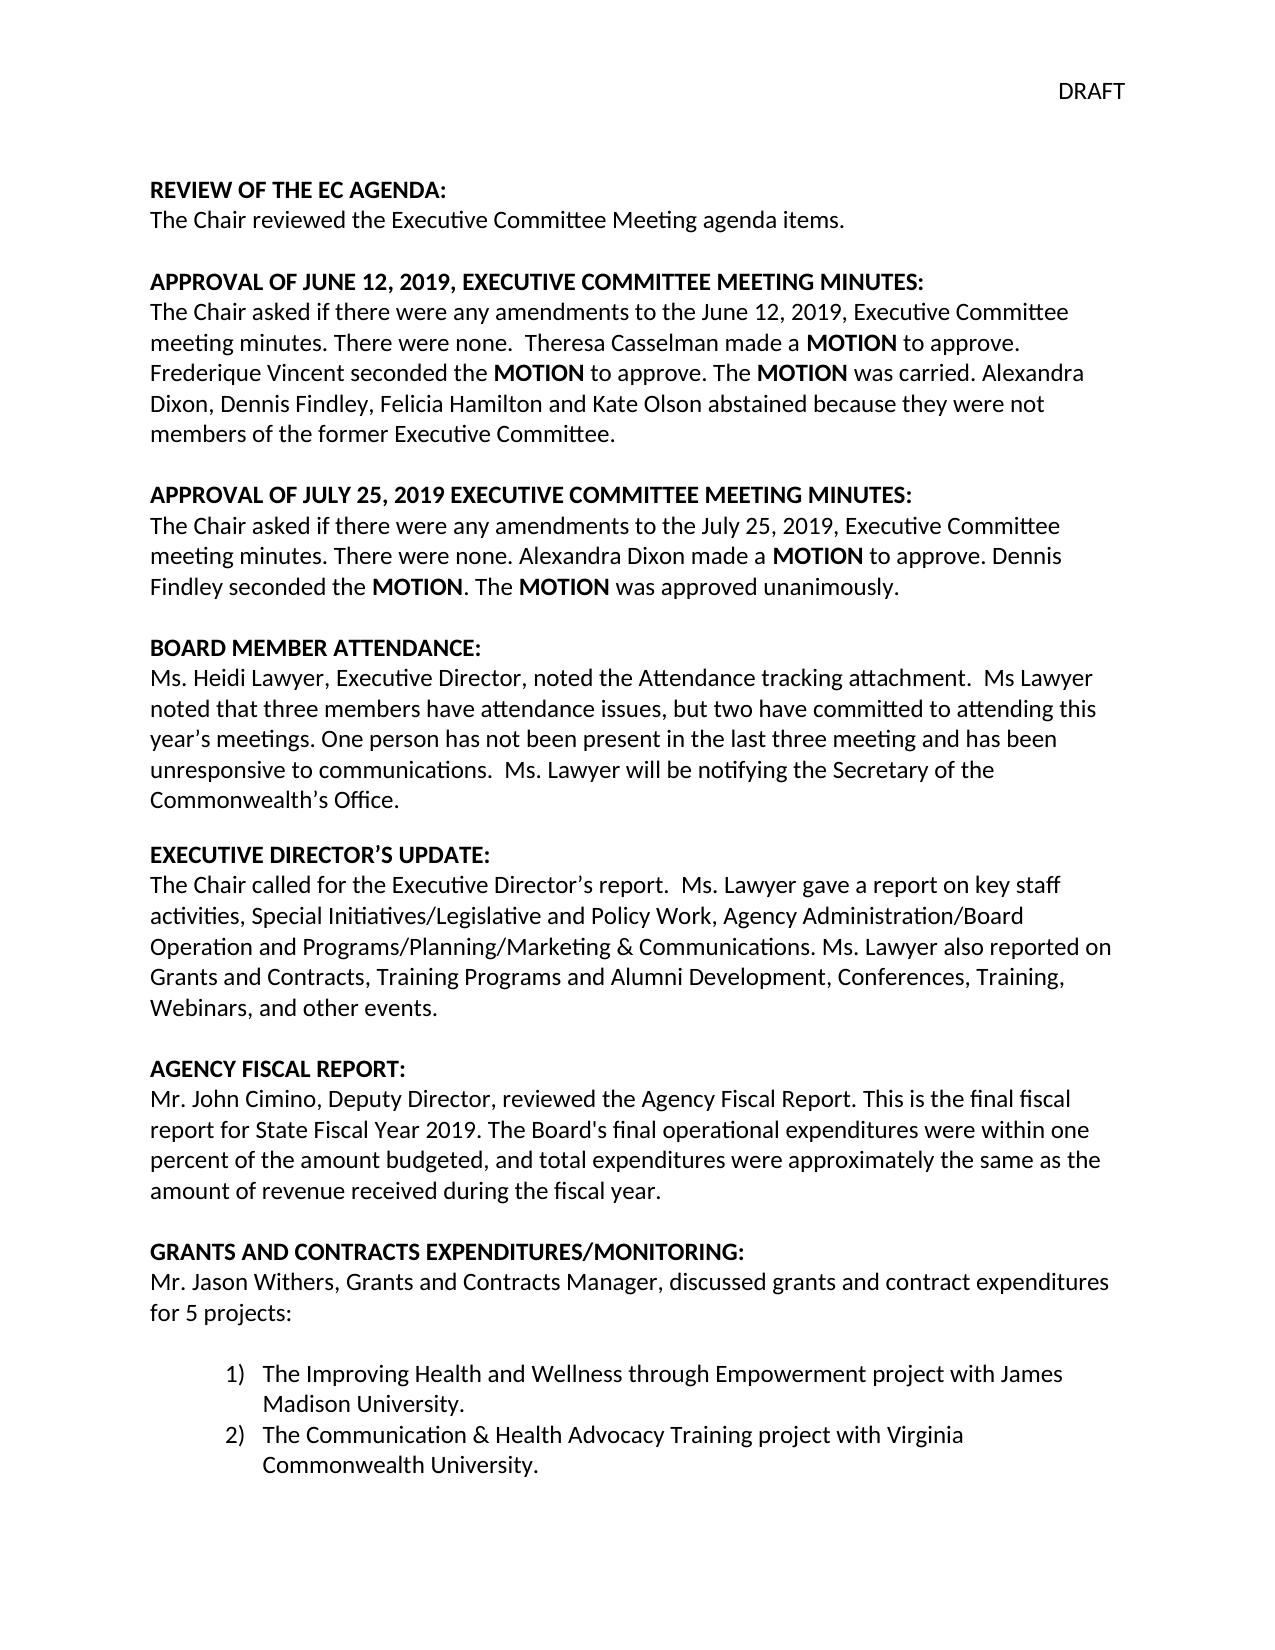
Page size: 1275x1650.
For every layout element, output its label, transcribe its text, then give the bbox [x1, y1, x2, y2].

text The Chair called for the Executive Director’s report. Ms. Lawyer gave a report on key staff activities, Special Initiatives/Legislative and Policy Work, Agency Administration/Board Operation and Programs/Planning/Marketing & Communications. Ms. Lawyer also reported on Grants and Contracts, Training Programs and Alumni Development, Conferences, Training, Webinars, and other events. [150, 869, 1125, 1022]
text The Chair reviewed the Executive Committee Meeting agenda items. [150, 204, 1125, 235]
text BOARD MEMBER ATTENDANCE: [150, 632, 1125, 662]
list The Communication & Health Advocacy Training project with Virginia Commonwealth University. [225, 1419, 1125, 1480]
text GRANTS AND CONTRACTS EXPENDITURES/MONITORING: [150, 1236, 1125, 1266]
text Mr. Jason Withers, Grants and Contracts Manager, discussed grants and contract expenditures for 5 projects: [150, 1266, 1125, 1327]
text The Chair asked if there were any amendments to the June 12, 2019, Executive Committee meeting minutes. There were none. Theresa Casselman made a MOTION to approve. Frederique Vincent seconded the MOTION to approve. The MOTION was carried. Alexandra Dixon, Dennis Findley, Felicia Hamilton and Kate Olson abstained because they were not members of the former Executive Committee. [150, 296, 1125, 449]
text APPROVAL OF JUNE 12, 2019, EXECUTIVE COMMITTEE MEETING MINUTES: [150, 266, 1125, 296]
text The Chair asked if there were any amendments to the July 25, 2019, Executive Committee meeting minutes. There were none. Alexandra Dixon made a MOTION to approve. Dennis Findley seconded the MOTION. The MOTION was approved unanimously. [150, 510, 1125, 601]
text EXECUTIVE DIRECTOR’S UPDATE: [150, 839, 1125, 869]
list The Improving Health and Wellness through Empowerment project with James Madison University. [225, 1358, 1125, 1419]
text Mr. John Cimino, Deputy Director, reviewed the Agency Fiscal Report. This is the final fiscal report for State Fiscal Year 2019. The Board's final operational expenditures were within one percent of the amount budgeted, and total expenditures were approximately the same as the amount of revenue received during the fiscal year. [150, 1083, 1125, 1205]
text AGENCY FISCAL REPORT: [150, 1053, 1125, 1083]
text APPROVAL OF JULY 25, 2019 EXECUTIVE COMMITTEE MEETING MINUTES: [150, 479, 1125, 510]
text Ms. Heidi Lawyer, Executive Director, noted the Attendance tracking attachment. Ms Lawyer noted that three members have attendance issues, but two have committed to attending this year’s meetings. One person has not been present in the last three meeting and has been unresponsive to communications. Ms. Lawyer will be notifying the Secretary of the Commonwealth’s Office. [150, 662, 1125, 815]
text REVIEW OF THE EC AGENDA: [150, 174, 1125, 204]
